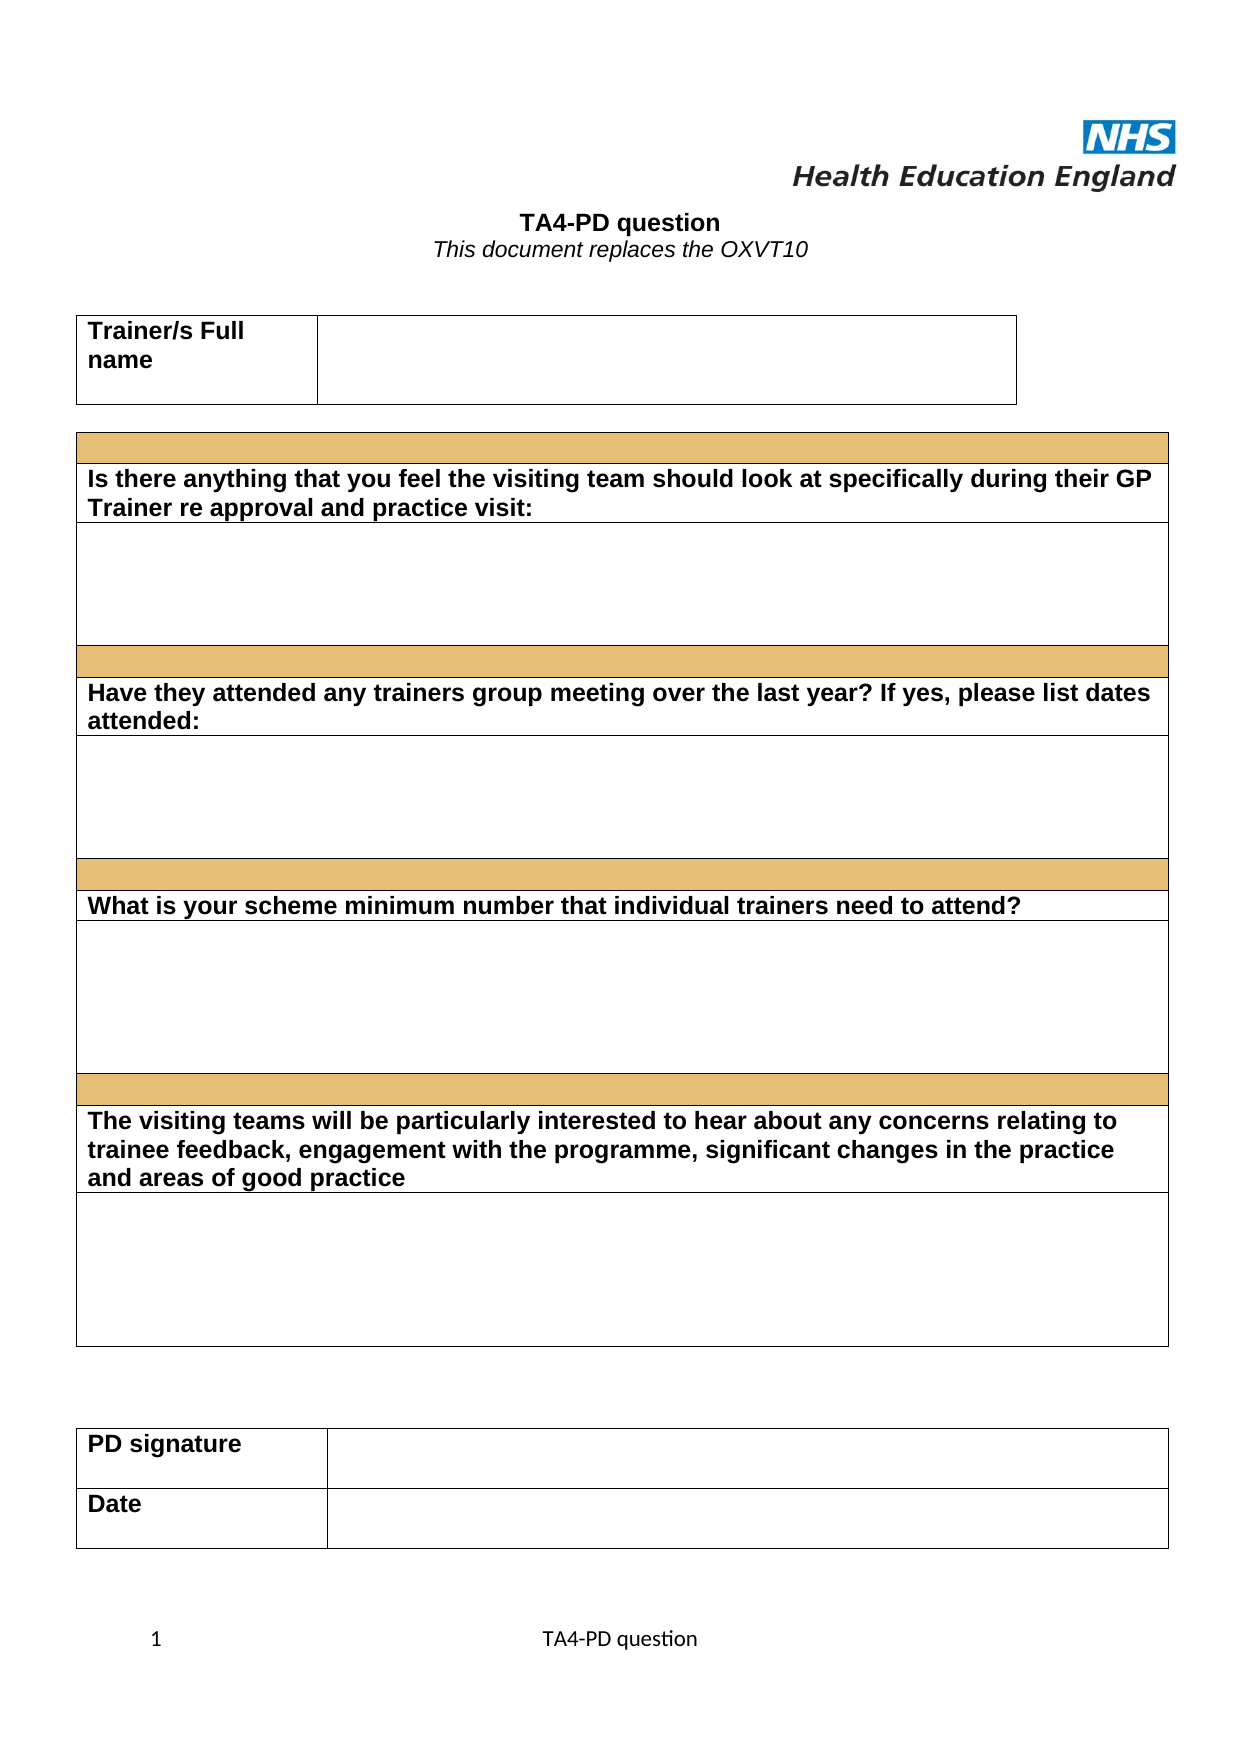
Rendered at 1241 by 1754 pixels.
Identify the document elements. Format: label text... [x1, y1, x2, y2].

table_cell Have they attended any trainers group meeting over the last year? If yes, please list dates attended: [77, 678, 1168, 735]
table_header [328, 1429, 1168, 1488]
table_cell [77, 646, 1168, 677]
table_header PD signature [77, 1429, 327, 1488]
picture [150, 73, 1226, 215]
table_cell Is there anything that you feel the visiting team should look at specifically during their GP Trainer re approval and practice visit: [77, 464, 1168, 522]
table_cell [77, 921, 1168, 1073]
text TA4-PD question [150, 207, 1090, 236]
table_cell What is your scheme minimum number that individual trainers need to attend? [77, 891, 1168, 919]
table_header Trainer/s Full name [77, 316, 317, 404]
table_cell [77, 736, 1168, 858]
table_header [318, 316, 1016, 404]
table_cell [328, 1489, 1168, 1548]
text This document replaces the OXVT10 [150, 236, 1090, 263]
table_cell [77, 859, 1168, 890]
table_cell The visiting teams will be particularly interested to hear about any concerns relating to trainee feedback, engagement with the programme, significant changes in the practice and areas of good practice [77, 1106, 1168, 1192]
table_header [77, 433, 1168, 463]
table_cell [77, 1074, 1168, 1105]
table_cell [77, 523, 1168, 645]
table_cell Date [77, 1489, 327, 1548]
table_cell [77, 1193, 1168, 1346]
